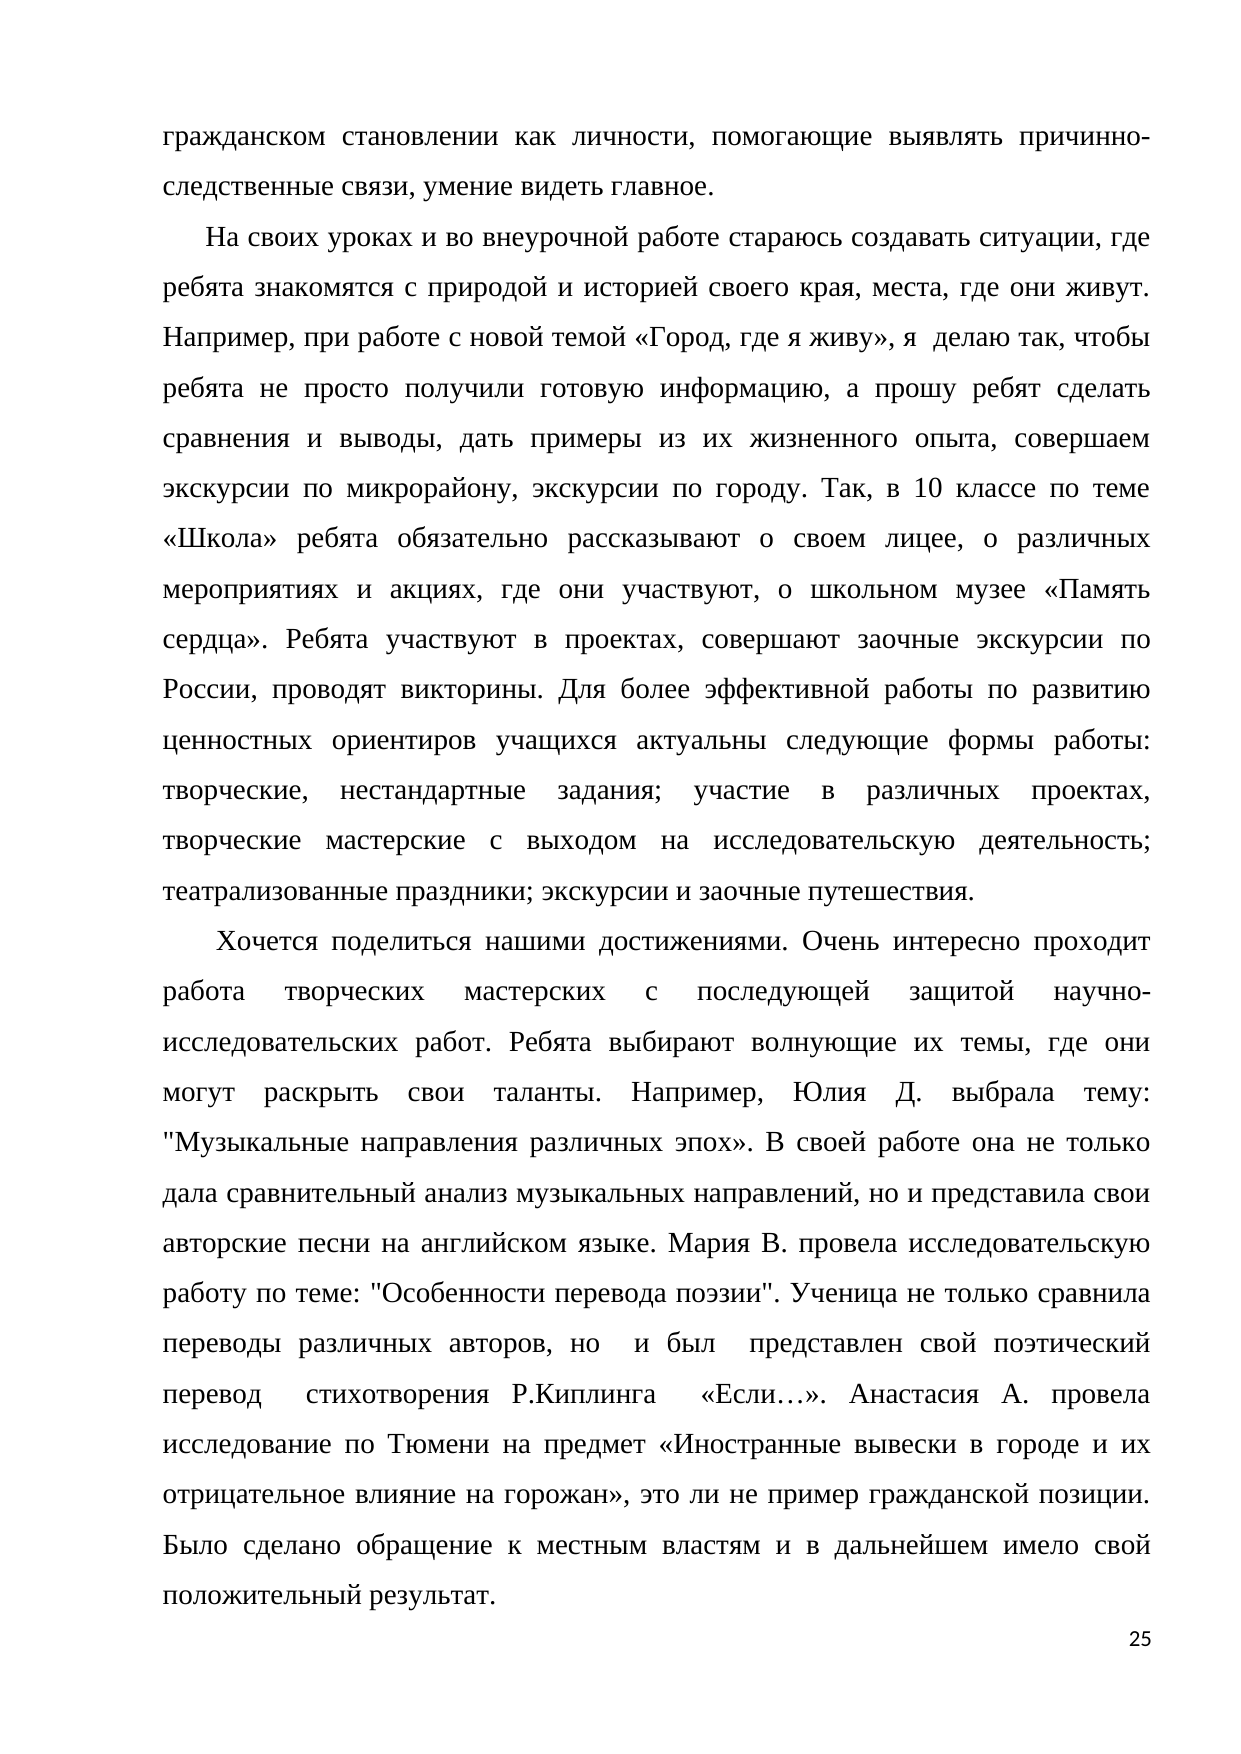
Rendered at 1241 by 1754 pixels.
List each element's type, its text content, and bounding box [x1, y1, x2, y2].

text Хочется поделиться нашими достижениями. Очень интересно проходит работа творческих мастерских с последующей защитой научно-исследовательских работ. Ребята выбирают волнующие их темы, где они могут раскрыть свои таланты. Например, Юлия Д. выбрала тему: "Музыкальные направления различных эпох». В своей работе она не только дала сравнительный анализ музыкальных направлений, но и представила свои авторские песни на английском языке. Мария В. провела исследовательскую работу по теме: "Особенности перевода поэзии". Ученица не только сравнила переводы различных авторов, но и был представлен свой поэтический перевод стихотворения Р.Киплинга «Если…». Анастасия А. провела исследование по Тюмени на предмет «Иностранные вывески в городе и их отрицательное влияние на горожан», это ли не пример гражданской позиции. Было сделано обращение к местным властям и в дальнейшем имело свой положительный результат. [162, 1208, 1152, 1611]
text На своих уроках и во внеурочной работе стараюсь создавать ситуации, где ребята знакомятся с природой и историей своего края, места, где они живут. Например, при работе с новой темой «Город, где я живу», я делаю так, чтобы ребята не просто получили готовую информацию, а прошу ребят сделать сравнения и выводы, дать примеры из их жизненного опыта, совершаем экскурсии по микрорайону, экскурсии по городу. Так, в 10 классе по теме «Школа» ребята обязательно рассказывают о своем лицее, о различных мероприятиях и акциях, где они участвуют, о школьном музее «Память сердца». Ребята участвуют в проектах, совершают заочные экскурсии по России, проводят викторины. Для более эффективной работы по развитию ценностных ориентиров учащихся актуальны следующие формы работы: творческие, нестандартные задания; участие в различных проектах, творческие мастерские с выходом на исследовательскую деятельность; театрализованные праздники; экскурсии и заочные путешествия. [162, 839, 1152, 906]
text На своих уроках и во внеурочной работе стараюсь создавать ситуации, где ребята знакомятся с природой и историей своего края, места, где они живут. Например, при работе с новой темой «Город, где я живу», я делаю так, чтобы ребята не просто получили готовую информацию, а прошу ребят сделать сравнения и выводы, дать примеры из их жизненного опыта, совершаем экскурсии по микрорайону, экскурсии по городу. Так, в 10 классе по теме «Школа» ребята обязательно рассказывают о своем лицее, о различных мероприятиях и акциях, где они участвуют, о школьном музее «Память сердца». Ребята участвуют в проектах, совершают заочные экскурсии по России, проводят викторины. Для более эффективной работы по развитию ценностных ориентиров учащихся актуальны следующие формы работы: творческие, нестандартные задания; участие в различных проектах, творческие мастерские с выходом на исследовательскую деятельность; театрализованные праздники; экскурсии и заочные путешествия. [162, 219, 1152, 786]
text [162, 118, 1152, 202]
text Хочется поделиться нашими достижениями. Очень интересно проходит работа творческих мастерских с последующей защитой научно-исследовательских работ. Ребята выбирают волнующие их темы, где они могут раскрыть свои таланты. Например, Юлия Д. выбрала тему: "Музыкальные направления различных эпох». В своей работе она не только дала сравнительный анализ музыкальных направлений, но и представила свои авторские песни на английском языке. Мария В. провела исследовательскую работу по теме: "Особенности перевода поэзии". Ученица не только сравнила переводы различных авторов, но и был представлен свой поэтический перевод стихотворения Р.Киплинга «Если…». Анастасия А. провела исследование по Тюмени на предмет «Иностранные вывески в городе и их отрицательное влияние на горожан», это ли не пример гражданской позиции. Было сделано обращение к местным властям и в дальнейшем имело свой положительный результат. [162, 923, 1152, 1201]
